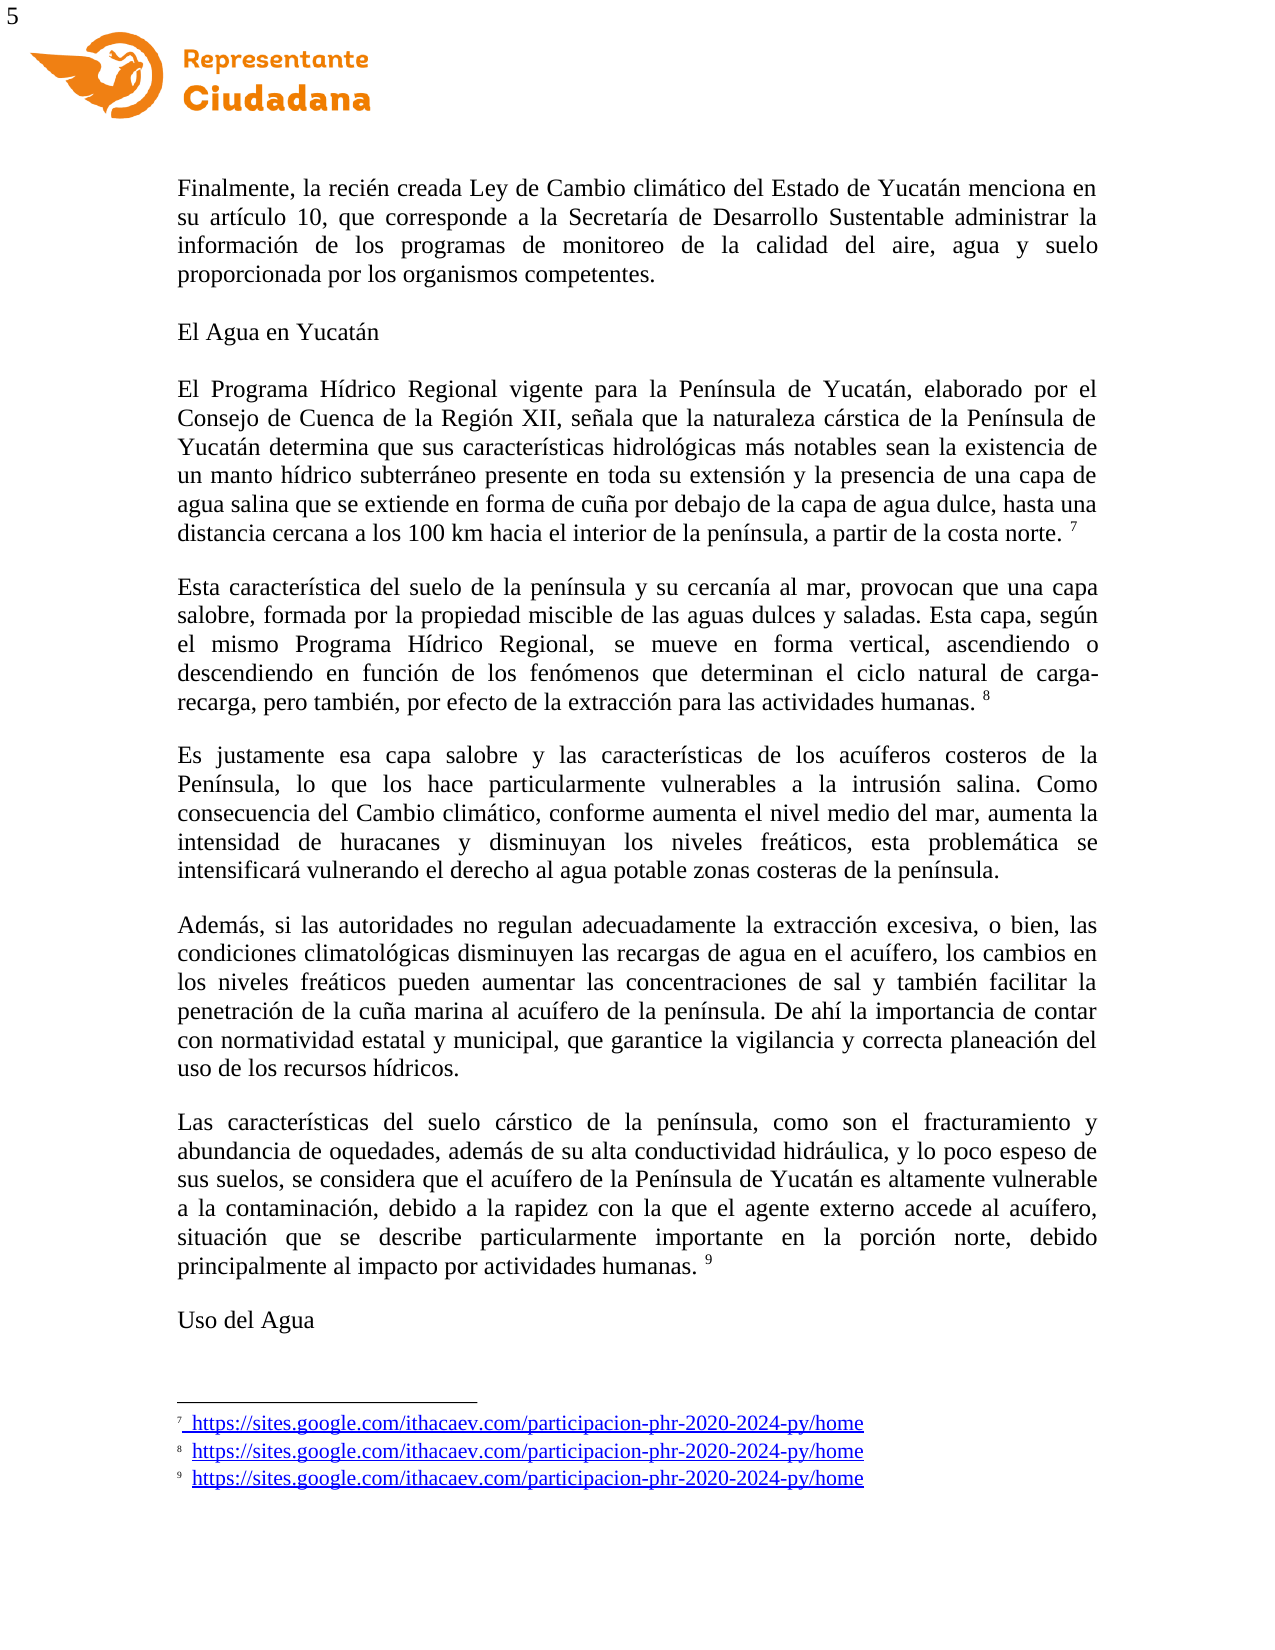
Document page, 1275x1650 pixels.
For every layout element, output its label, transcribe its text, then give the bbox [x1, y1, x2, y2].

text Además, si las autoridades no regulan adecuadamente la extracción excesiva, o bien, las condiciones climatológicas disminuyen las recargas de agua en el acuífero, los cambios en los niveles freáticos pueden aumentar las concentraciones de sal y también facilitar la penetración de la cuña marina al acuífero de la península. De ahí la importancia de contar con normatividad estatal y municipal, que garantice la vigilancia y correcta planeación del uso de los recursos hídricos. [177, 910, 1098, 1082]
list https://sites.google.com/ithacaev.com/participacion-phr-2020-2024-py/home [177, 1464, 1133, 1490]
text Finalmente, la recién creada Ley de Cambio climático del Estado de Yucatán menciona en su artículo 10, que corresponde a la Secretaría de Desarrollo Sustentable administrar la información de los programas de monitoreo de la calidad del aire, agua y suelo proporcionada por los organismos competentes. [177, 173, 1098, 288]
picture [29, 31, 371, 119]
text Las características del suelo cárstico de la península, como son el fracturamiento y abundancia de oquedades, además de su alta conductividad hidráulica, y lo poco espeso de sus suelos, se considera que el acuífero de la Península de Yucatán es altamente vulnerable a la contaminación, debido a la rapidez con la que el agente externo accede al acuífero, situación que se describe particularmente importante en la porción norte, debido principalmente al impacto por actividades humanas. 9 [177, 1107, 1098, 1279]
text Uso del Agua [177, 1305, 1133, 1333]
text El Programa Hídrico Regional vigente para la Península de Yucatán, elaborado por el Consejo de Cuenca de la Región XII, señala que la naturaleza cárstica de la Península de Yucatán determina que sus características hidrológicas más notables sean la existencia de un manto hídrico subterráneo presente en toda su extensión y la presencia de una capa de agua salina que se extiende en forma de cuña por debajo de la capa de agua dulce, hasta una distancia cercana a los 100 km hacia el interior de la península, a partir de la costa norte. 7 [177, 374, 1098, 547]
text Es justamente esa capa salobre y las características de los acuíferos costeros de la Península, lo que los hace particularmente vulnerables a la intrusión salina. Como consecuencia del Cambio climático, conforme aumenta el nivel medio del mar, aumenta la intensidad de huracanes y disminuyan los niveles freáticos, esta problemática se intensificará vulnerando el derecho al agua potable zonas costeras de la península. [177, 741, 1098, 884]
text Esta característica del suelo de la península y su cercanía al mar, provocan que una capa salobre, formada por la propiedad miscible de las aguas dulces y saladas. Esta capa, según el mismo Programa Hídrico Regional, se mueve en forma vertical, ascendiendo o descendiendo en función de los fenómenos que determinan el ciclo natural de carga-recarga, pero también, por efecto de la extracción para las actividades humanas. 8 [177, 572, 1099, 716]
text El Agua en Yucatán [177, 317, 1133, 346]
list https://sites.google.com/ithacaev.com/participacion-phr-2020-2024-py/home [177, 1436, 1133, 1464]
list https://sites.google.com/ithacaev.com/participacion-phr-2020-2024-py/home [177, 1402, 1133, 1436]
